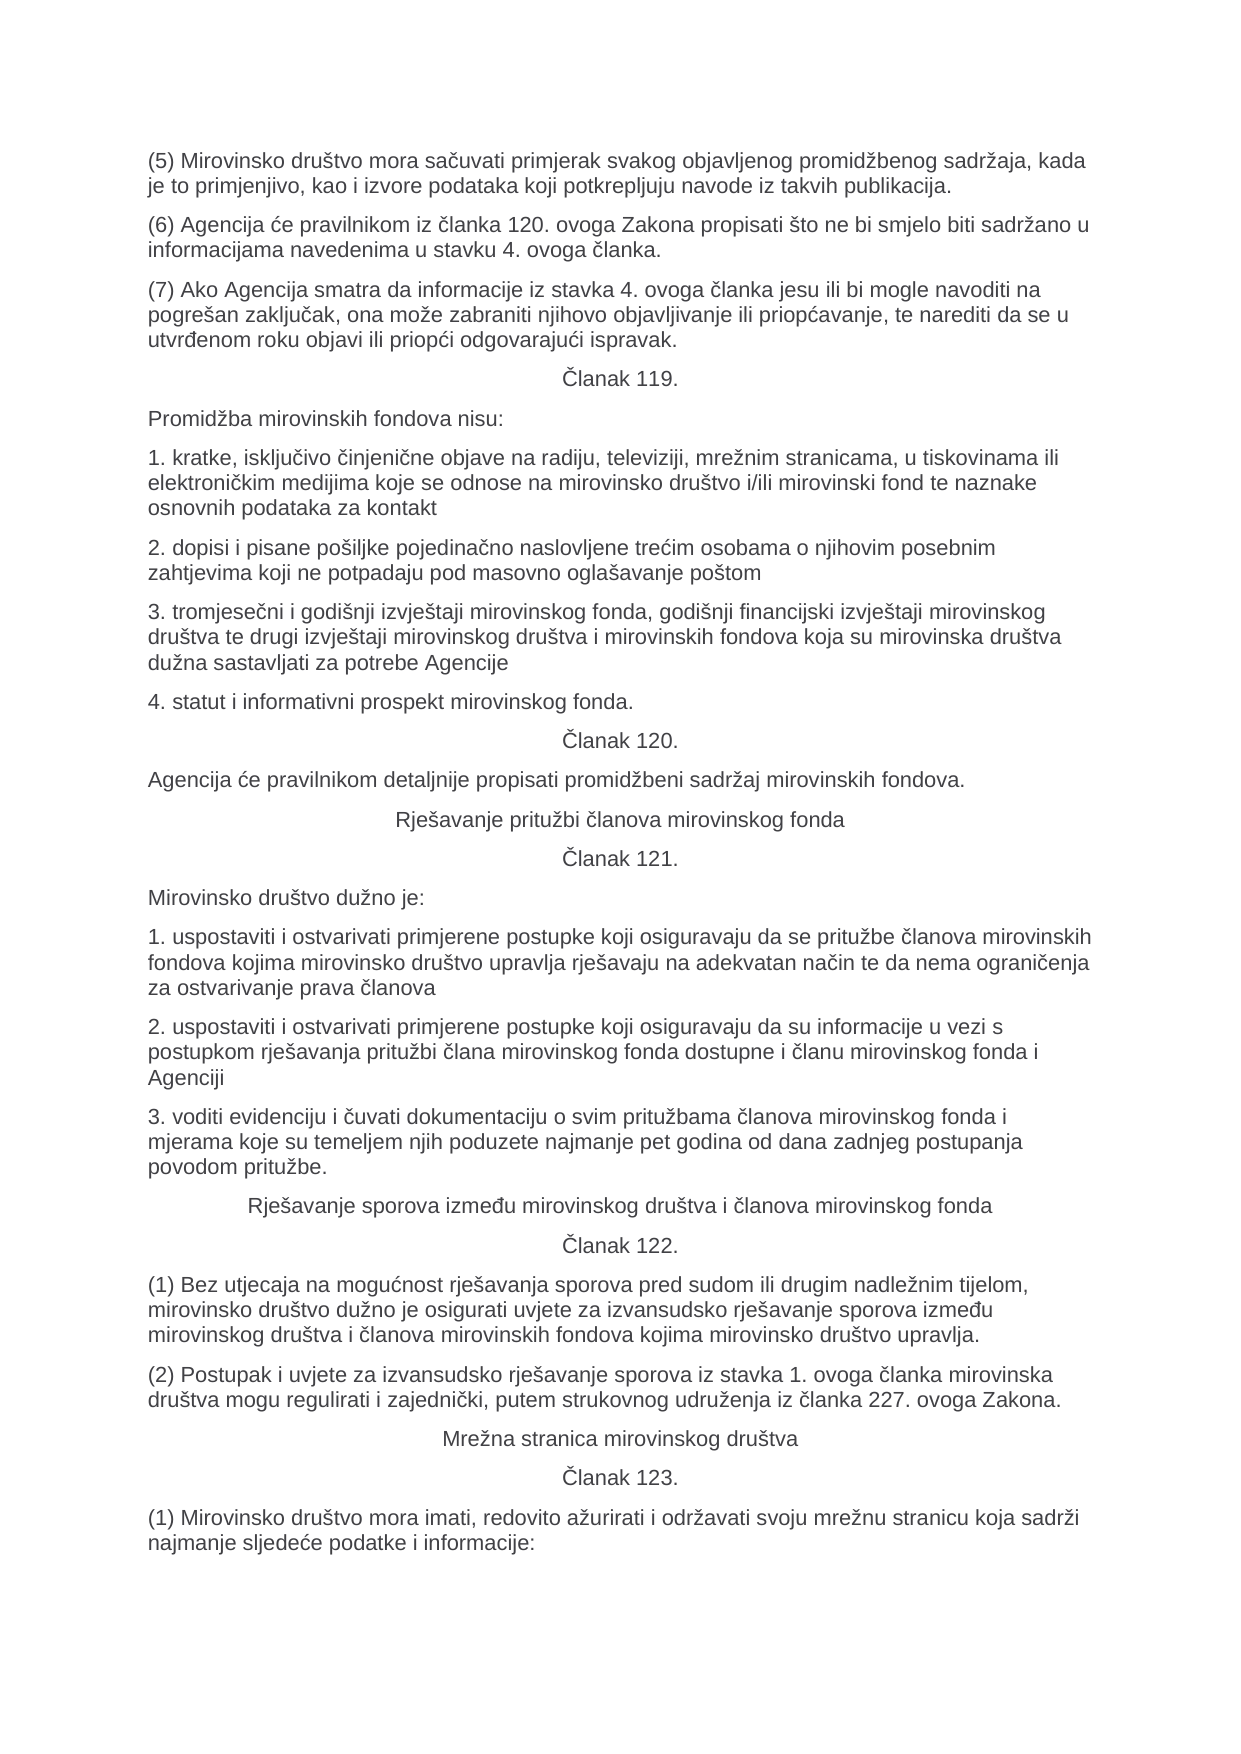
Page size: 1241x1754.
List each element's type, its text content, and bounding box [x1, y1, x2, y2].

text (5) Mirovinsko društvo mora sačuvati primjerak svakog objavljenog promidžbenog sadržaja, kada je to primjenjivo, kao i izvore podataka koji potkrepljuju navode iz takvih publikacija. [148, 148, 1093, 198]
text 2. uspostaviti i ostvarivati primjerene postupke koji osiguravaju da su informacije u vezi s postupkom rješavanja pritužbi člana mirovinskog fonda dostupne i članu mirovinskog fonda i Agenciji [148, 1014, 1093, 1089]
text Članak 122. [148, 1233, 1093, 1258]
text 1. kratke, isključivo činjenične objave na radiju, televiziji, mrežnim stranicama, u tiskovinama ili elektroničkim medijima koje se odnose na mirovinsko društvo i/ili mirovinski fond te naznake osnovnih podataka za kontakt [148, 445, 1093, 520]
text (1) Bez utjecaja na mogućnost rješavanja sporova pred sudom ili drugim nadležnim tijelom, mirovinsko društvo dužno je osigurati uvjete za izvansudsko rješavanje sporova između mirovinskog društva i članova mirovinskih fondova kojima mirovinsko društvo upravlja. [148, 1272, 1093, 1347]
text Članak 120. [148, 728, 1093, 753]
text Promidžba mirovinskih fondova nisu: [148, 406, 1093, 431]
text Članak 123. [148, 1465, 1093, 1491]
text (7) Ako Agencija smatra da informacije iz stavka 4. ovoga članka jesu ili bi mogle navoditi na pogrešan zaključak, ona može zabraniti njihovo objavljivanje ili priopćavanje, te narediti da se u utvrđenom roku objavi ili priopći odgovarajući ispravak. [148, 277, 1093, 352]
text Mrežna stranica mirovinskog društva [148, 1426, 1093, 1451]
text 1. uspostaviti i ostvarivati primjerene postupke koji osiguravaju da se pritužbe članova mirovinskih fondova kojima mirovinsko društvo upravlja rješavaju na adekvatan način te da nema ograničenja za ostvarivanje prava članova [148, 924, 1093, 1000]
text 2. dopisi i pisane pošiljke pojedinačno naslovljene trećim osobama o njihovim posebnim zahtjevima koji ne potpadaju pod masovno oglašavanje poštom [148, 534, 1093, 585]
text Agencija će pravilnikom detaljnije propisati promidžbeni sadržaj mirovinskih fondova. [148, 767, 1093, 792]
text Članak 119. [148, 366, 1093, 391]
text 4. statut i informativni prospekt mirovinskog fonda. [148, 689, 1093, 714]
text (1) Mirovinsko društvo mora imati, redovito ažurirati i održavati svoju mrežnu stranicu koja sadrži najmanje sljedeće podatke i informacije: [148, 1504, 1093, 1555]
text 3. tromjesečni i godišnji izvještaji mirovinskog fonda, godišnji financijski izvještaji mirovinskog društva te drugi izvještaji mirovinskog društva i mirovinskih fondova koja su mirovinska društva dužna sastavljati za potrebe Agencije [148, 599, 1093, 674]
text Rješavanje pritužbi članova mirovinskog fonda [148, 806, 1093, 832]
text Mirovinsko društvo dužno je: [148, 885, 1093, 910]
text (2) Postupak i uvjete za izvansudsko rješavanje sporova iz stavka 1. ovoga članka mirovinska društva mogu regulirati i zajednički, putem strukovnog udruženja iz članka 227. ovoga Zakona. [148, 1362, 1093, 1412]
text Rješavanje sporova između mirovinskog društva i članova mirovinskog fonda [148, 1193, 1093, 1218]
text 3. voditi evidenciju i čuvati dokumentaciju o svim pritužbama članova mirovinskog fonda i mjerama koje su temeljem njih poduzete najmanje pet godina od dana zadnjeg postupanja povodom pritužbe. [148, 1104, 1093, 1179]
text (6) Agencija će pravilnikom iz članka 120. ovoga Zakona propisati što ne bi smjelo biti sadržano u informacijama navedenima u stavku 4. ovoga članka. [148, 212, 1093, 262]
text Članak 121. [148, 846, 1093, 871]
